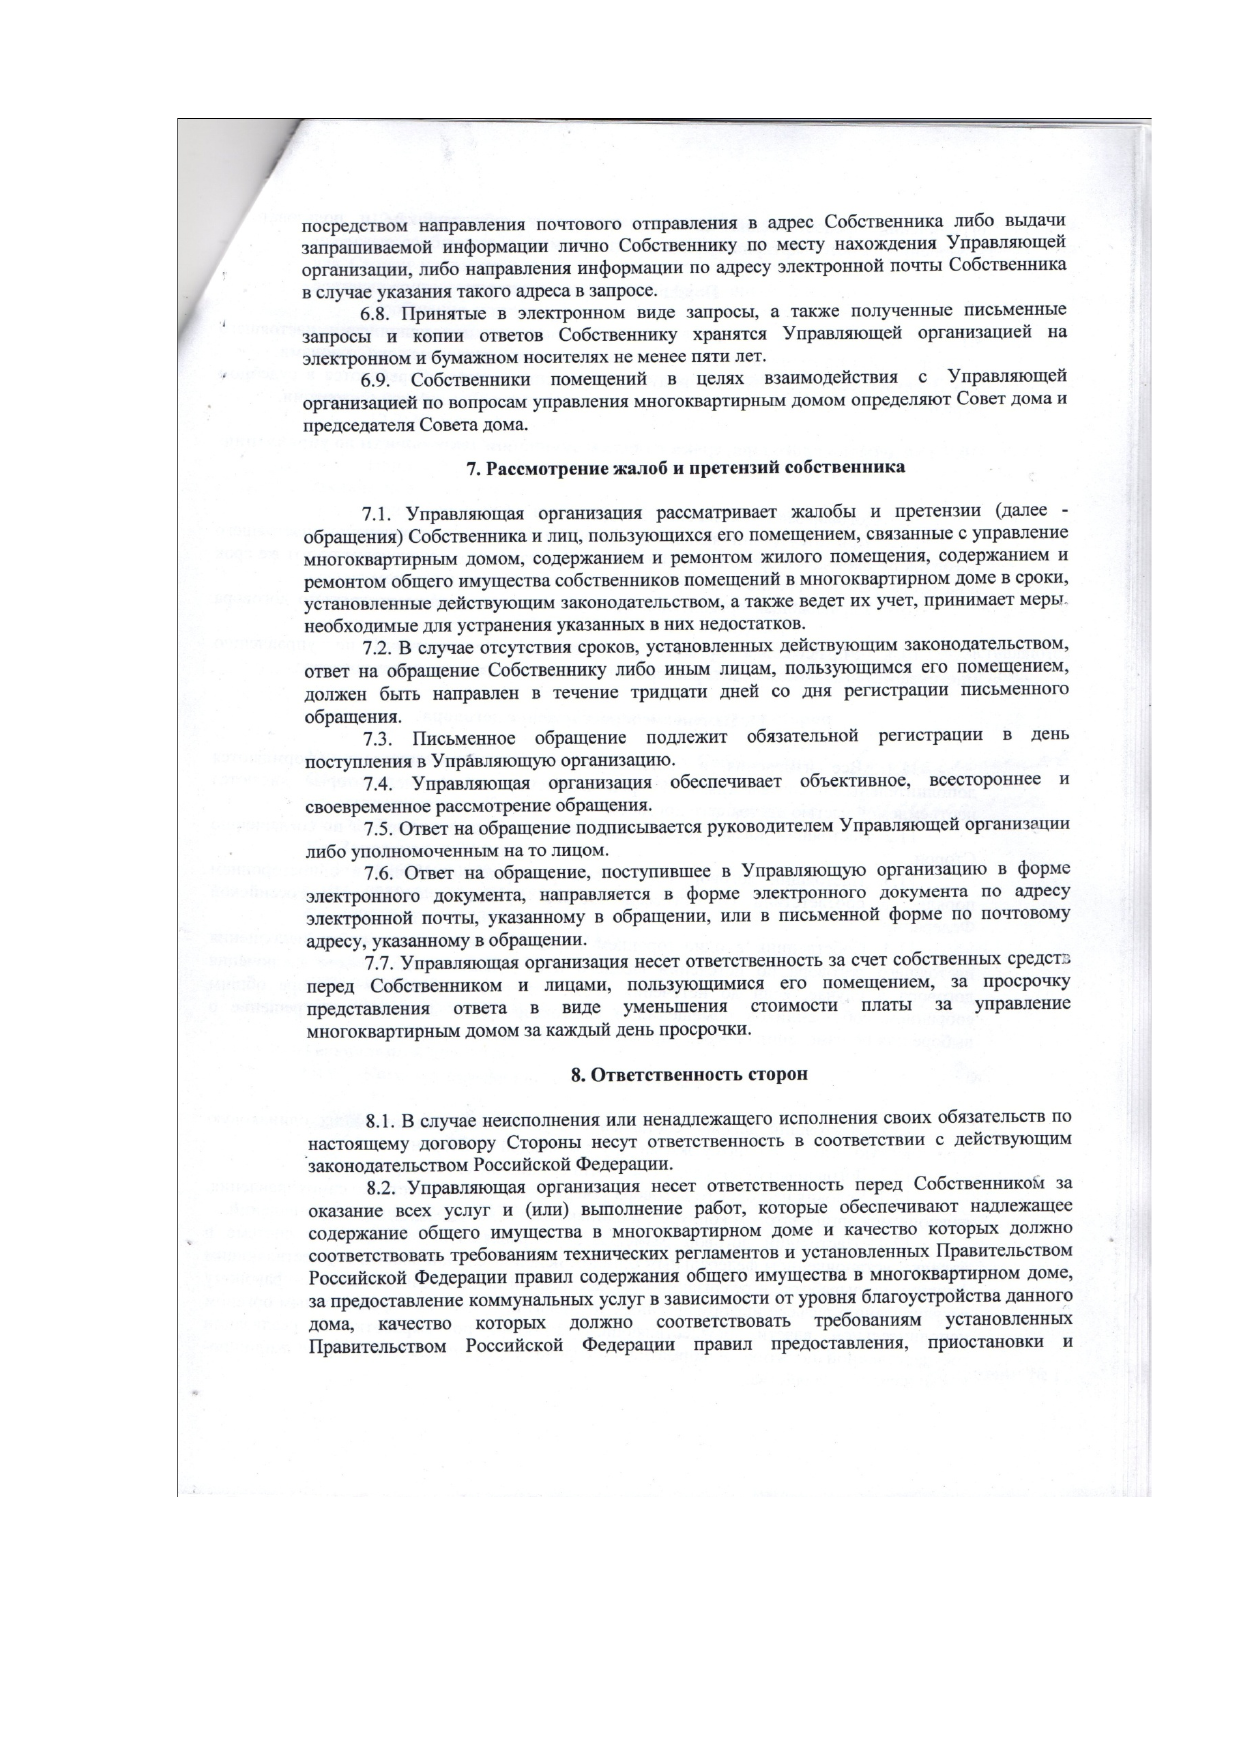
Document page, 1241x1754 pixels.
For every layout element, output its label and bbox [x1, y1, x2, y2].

picture [177, 118, 1152, 1497]
